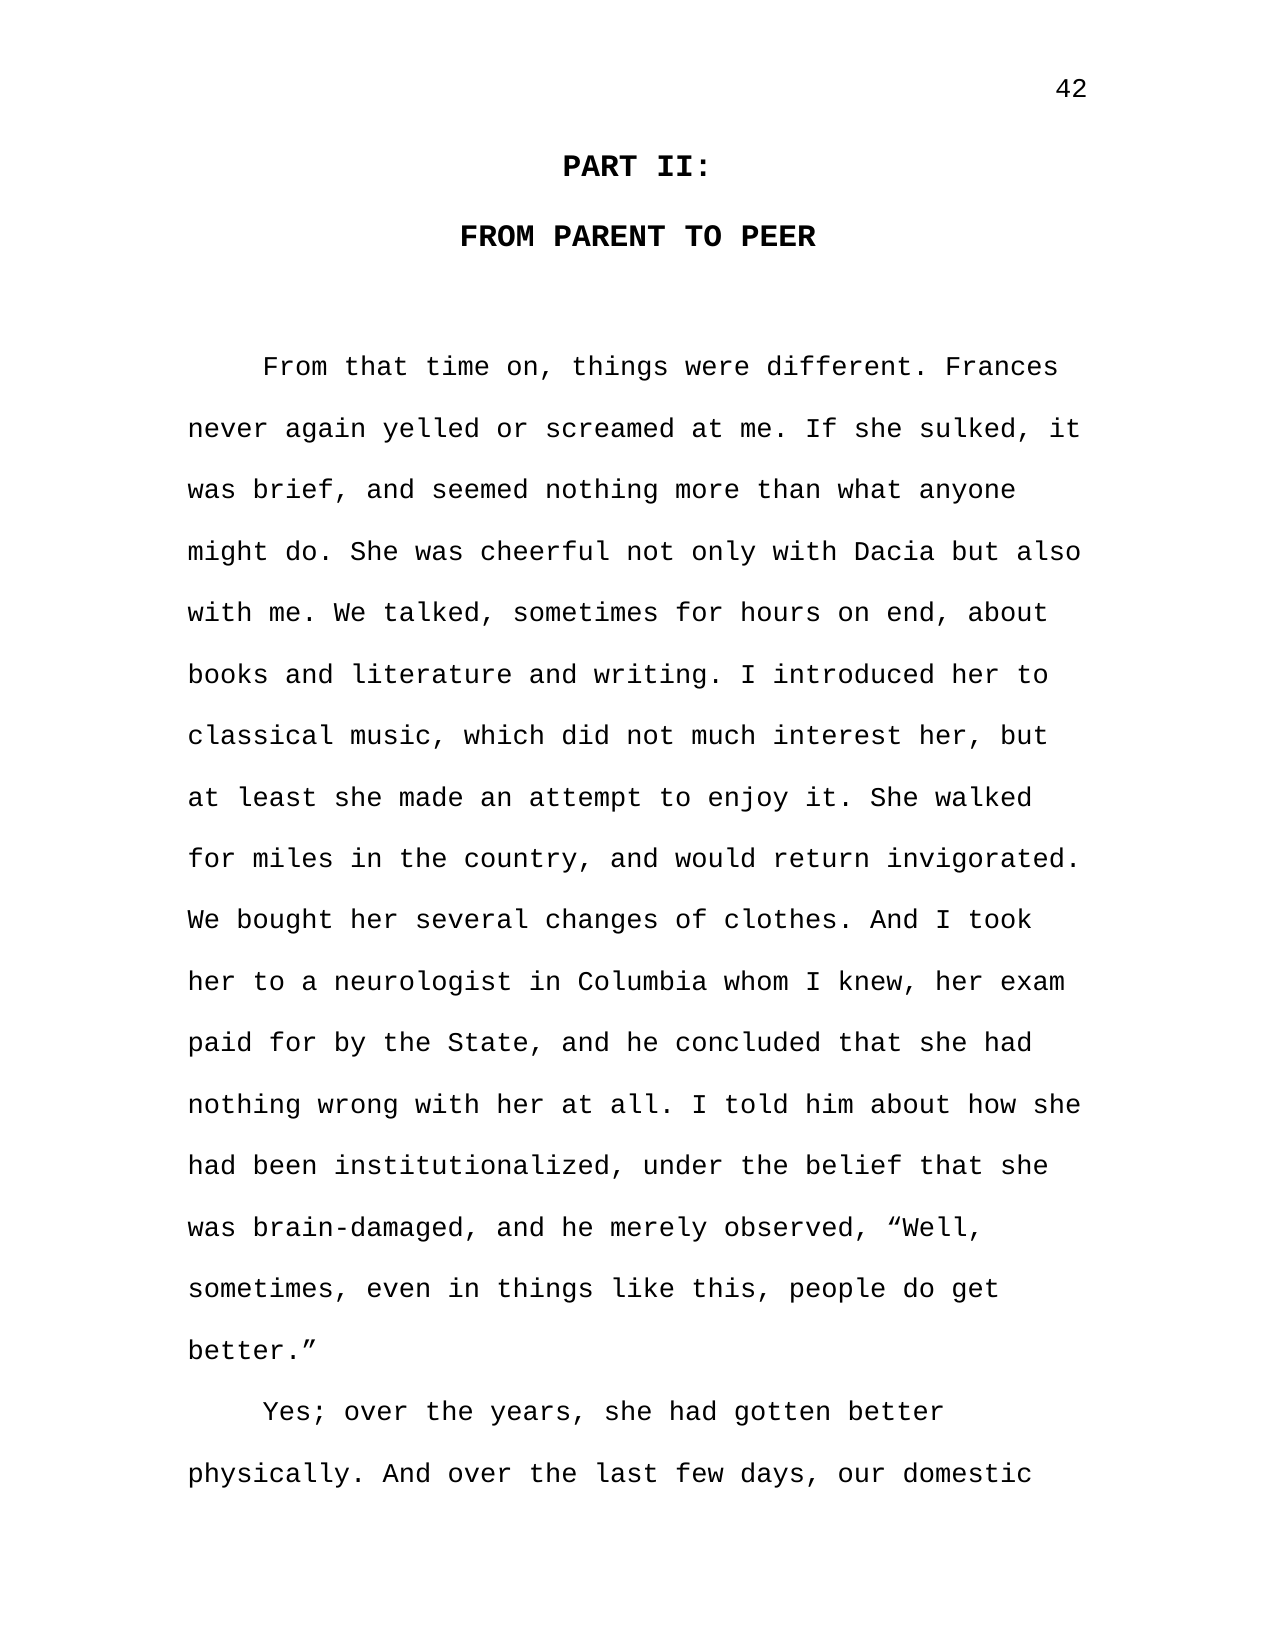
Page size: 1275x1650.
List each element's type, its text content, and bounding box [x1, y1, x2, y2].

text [187, 1398, 1087, 1490]
text FROM PARENT TO PEER [187, 221, 1087, 256]
text PART II: [187, 150, 1087, 185]
text From that time on, things were different. Frances never again yelled or screamed at me. If she sulked, it was brief, and seemed nothing more than what anyone might do. She was cheerful not only with Dacia but also with me. We talked, sometimes for hours on end, about books and literature and writing. I introduced her to classical music, which did not much interest her, but at least she made an attempt to enjoy it. She walked for miles in the country, and would return invigorated. We bought her several changes of clothes. And I took her to a neurologist in Columbia whom I knew, her exam paid for by the State, and he concluded that she had nothing wrong with her at all. I told him about how she had been institutionalized, under the belief that she was brain-damaged, and he merely observed, “Well, sometimes, even in things like this, people do get better.” [187, 353, 1087, 1367]
